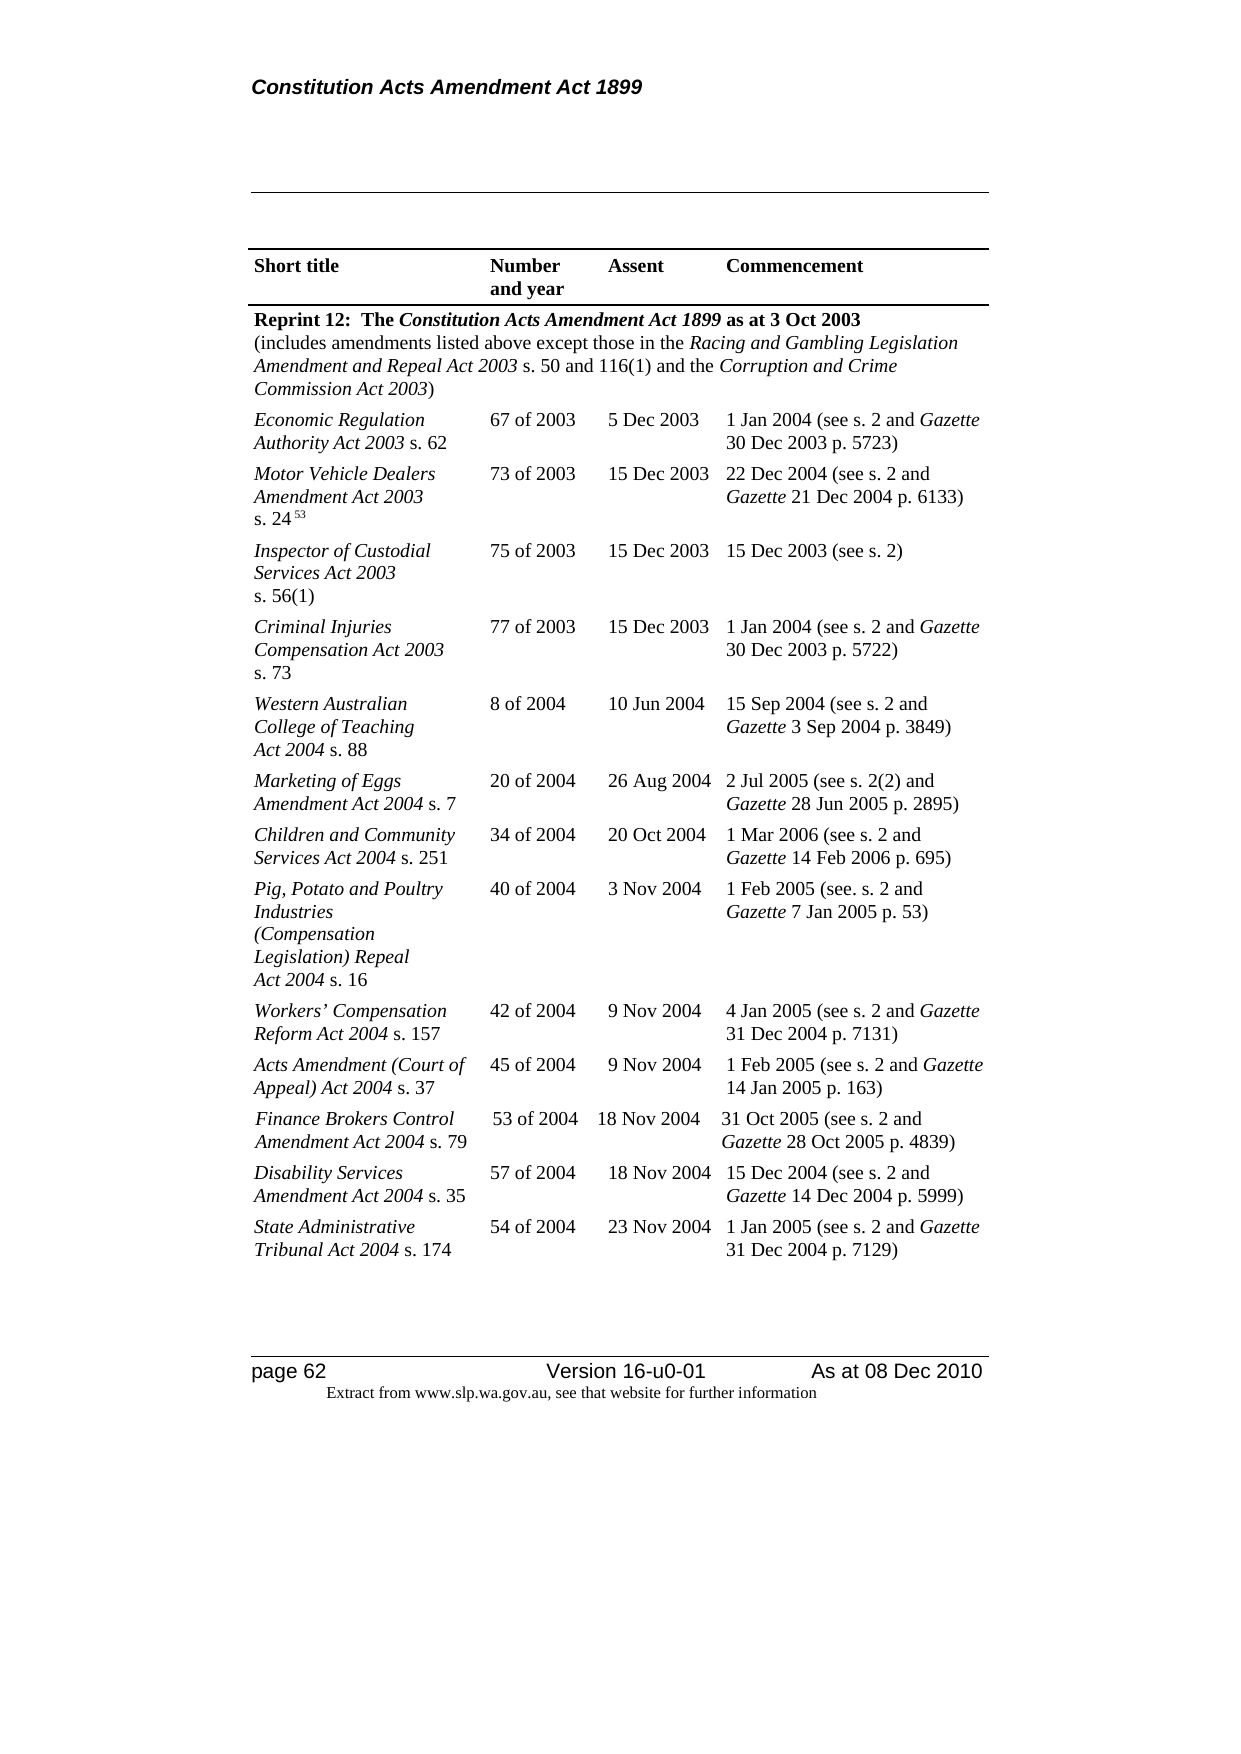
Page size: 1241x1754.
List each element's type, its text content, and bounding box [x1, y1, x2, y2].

table_cell Finance Brokers Control Amendment Act 2004 s. 79 [248, 1103, 487, 1157]
table_cell 5 Dec 2003 [602, 404, 720, 458]
table_cell 20 of 2004 [484, 765, 602, 819]
table_cell 1 Mar 2006 (see s. 2 and Gazette 14 Feb 2006 p. 695) [720, 819, 989, 873]
table_cell Western Australian College of Teaching Act 2004 s. 88 [248, 688, 484, 765]
table_cell 75 of 2003 [484, 534, 602, 611]
table_header Commencement [720, 250, 989, 304]
table_cell 9 Nov 2004 [602, 995, 720, 1049]
table_cell 15 Dec 2003 (see s. 2) [720, 534, 989, 611]
table_cell 26 Aug 2004 [602, 765, 720, 819]
table_cell 23 Nov 2004 [602, 1211, 720, 1265]
table_cell 15 Dec 2003 [602, 458, 720, 534]
table_cell 20 Oct 2004 [602, 819, 720, 873]
table_cell 1 Feb 2005 (see s. 2 and Gazette 14 Jan 2005 p. 163) [720, 1049, 989, 1103]
table_cell Motor Vehicle Dealers Amendment Act 2003 s. 24 53 [248, 458, 484, 534]
table_cell 15 Sep 2004 (see s. 2 and Gazette 3 Sep 2004 p. 3849) [720, 688, 989, 765]
table_cell 40 of 2004 [484, 873, 602, 995]
table_cell Acts Amendment (Court of Appeal) Act 2004 s. 37 [248, 1049, 484, 1103]
table_cell 73 of 2003 [484, 458, 602, 534]
table_cell 22 Dec 2004 (see s. 2 and Gazette 21 Dec 2004 p. 6133) [720, 458, 989, 534]
table_cell 67 of 2003 [484, 404, 602, 458]
table_cell 18 Nov 2004 [602, 1157, 720, 1211]
table_cell Reprint 12: The Constitution Acts Amendment Act 1899 as at 3 Oct 2003 (includes amendments listed above except those in the Racing and Gambling Legislation Amendment and Repeal Act 2003 s. 50 and 116(1) and the Corruption and Crime Commission Act 2003) [248, 306, 989, 404]
table_cell 15 Dec 2004 (see s. 2 and Gazette 14 Dec 2004 p. 5999) [720, 1157, 989, 1211]
table_cell 3 Nov 2004 [602, 873, 720, 995]
table_cell 18 Nov 2004 [591, 1103, 710, 1157]
table_cell 4 Jan 2005 (see s. 2 and Gazette 31 Dec 2004 p. 7131) [720, 995, 989, 1049]
table_cell Criminal Injuries Compensation Act 2003 s. 73 [248, 611, 484, 688]
table_header Number and year [484, 250, 602, 304]
table_cell Inspector of Custodial Services Act 2003 s. 56(1) [248, 534, 484, 611]
table_cell 2 Jul 2005 (see s. 2(2) and Gazette 28 Jun 2005 p. 2895) [720, 765, 989, 819]
table_cell 45 of 2004 [484, 1049, 602, 1103]
table_cell Marketing of Eggs Amendment Act 2004 s. 7 [248, 765, 484, 819]
table_cell Children and Community Services Act 2004 s. 251 [248, 819, 484, 873]
table_cell 1 Feb 2005 (see. s. 2 and Gazette 7 Jan 2005 p. 53) [720, 873, 989, 995]
table_cell 77 of 2003 [484, 611, 602, 688]
table_cell 54 of 2004 [484, 1211, 602, 1265]
table_cell 42 of 2004 [484, 995, 602, 1049]
table_header Assent [602, 250, 720, 304]
table_cell 8 of 2004 [484, 688, 602, 765]
table_cell 1 Jan 2005 (see s. 2 and Gazette 31 Dec 2004 p. 7129) [720, 1211, 989, 1265]
table_cell Workers’ Compensation Reform Act 2004 s. 157 [248, 995, 484, 1049]
table_cell 31 Oct 2005 (see s. 2 and Gazette 28 Oct 2005 p. 4839) [710, 1103, 970, 1157]
table_cell 9 Nov 2004 [602, 1049, 720, 1103]
table_cell 34 of 2004 [484, 819, 602, 873]
table_cell 53 of 2004 [487, 1103, 591, 1157]
table_cell 1 Jan 2004 (see s. 2 and Gazette 30 Dec 2003 p. 5722) [720, 611, 989, 688]
table_cell 1 Jan 2004 (see s. 2 and Gazette 30 Dec 2003 p. 5723) [720, 404, 989, 458]
table_cell 15 Dec 2003 [602, 534, 720, 611]
table_cell Disability Services Amendment Act 2004 s. 35 [248, 1157, 484, 1211]
table_cell Pig, Potato and Poultry Industries (Compensation Legislation) Repeal Act 2004 s. 16 [248, 873, 484, 995]
table_cell 15 Dec 2003 [602, 611, 720, 688]
table_cell 57 of 2004 [484, 1157, 602, 1211]
table_cell 10 Jun 2004 [602, 688, 720, 765]
table_cell Economic Regulation Authority Act 2003 s. 62 [248, 404, 484, 458]
table_cell State Administrative Tribunal Act 2004 s. 174 [248, 1211, 484, 1265]
table_header Short title [248, 250, 484, 304]
